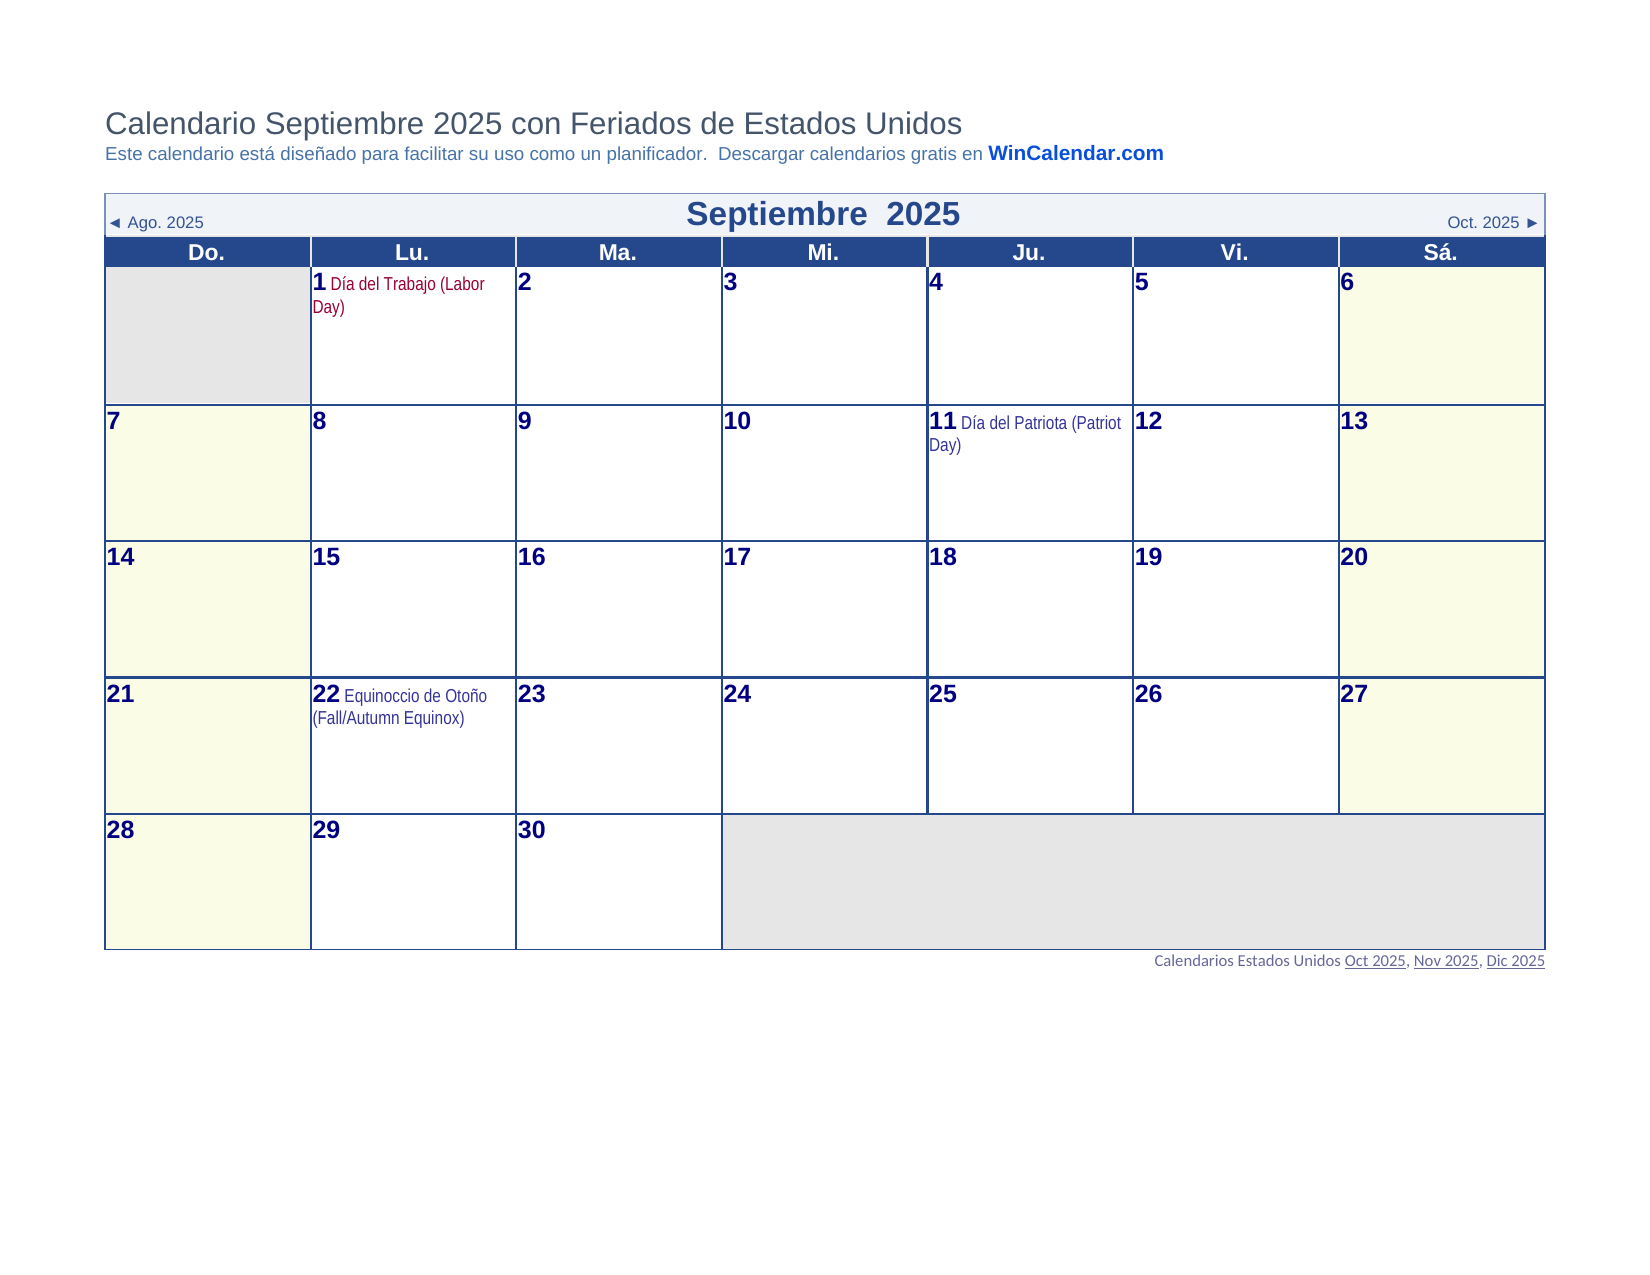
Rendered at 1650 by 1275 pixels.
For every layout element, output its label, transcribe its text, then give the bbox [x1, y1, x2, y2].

text Calendarios Estados Unidos Oct 2025, Nov 2025, Dic 2025 [105, 950, 1545, 971]
table_cell 28 [106, 815, 310, 949]
table_cell 13 [1340, 406, 1544, 540]
table_cell 19 [1134, 542, 1338, 676]
table_cell 23 [517, 679, 721, 813]
table_cell [723, 815, 1544, 949]
table_cell 29 [312, 815, 515, 949]
table_cell 20 [1340, 542, 1544, 676]
table_cell 24 [723, 679, 926, 813]
table_header ◄ Ago. 2025 [106, 194, 311, 234]
table_cell Mi. [723, 237, 926, 267]
table_cell 5 [1134, 267, 1338, 403]
table_header Oct. 2025 ► [1339, 194, 1544, 234]
table_cell 27 [1340, 679, 1544, 813]
table_cell 26 [1134, 679, 1338, 813]
table_cell 7 [106, 406, 310, 540]
table_cell [106, 267, 310, 403]
table_cell 15 [312, 542, 515, 676]
table_cell Ma. [517, 237, 721, 267]
table_cell 30 [517, 815, 721, 949]
table_cell 25 [929, 679, 1132, 813]
table_cell 18 [929, 542, 1132, 676]
table_cell Lu. [312, 237, 515, 267]
table_cell Vi. [1134, 237, 1338, 267]
table_cell 6 [1340, 267, 1544, 403]
table_cell Sá. [1340, 237, 1544, 267]
table_cell 12 [1134, 406, 1338, 540]
table_cell 3 [723, 267, 926, 403]
table_cell 11 Día del Patriota (Patriot Day) [929, 406, 1132, 540]
table_cell 2 [517, 267, 721, 403]
table_cell 1 Día del Trabajo (Labor Day) [312, 267, 515, 403]
table_header Septiembre 2025 [311, 194, 1339, 234]
text Calendario Septiembre 2025 con Feriados de Estados Unidos Este calendario está diseñado para facilitar su uso como un planificador. Descargar calendarios gratis en WinCalendar.com [105, 105, 1545, 193]
table_cell 9 [517, 406, 721, 540]
table_cell 22 Equinoccio de Otoño (Fall/Autumn Equinox) [312, 679, 515, 813]
table_cell 21 [106, 679, 310, 813]
table_cell 14 [106, 542, 310, 676]
table_cell Do. [106, 237, 310, 267]
table_cell 10 [723, 406, 926, 540]
table_cell 4 [929, 267, 1132, 403]
table_cell 17 [723, 542, 926, 676]
table_cell 8 [312, 406, 515, 540]
table_cell 16 [517, 542, 721, 676]
table_cell Ju. [929, 237, 1132, 267]
